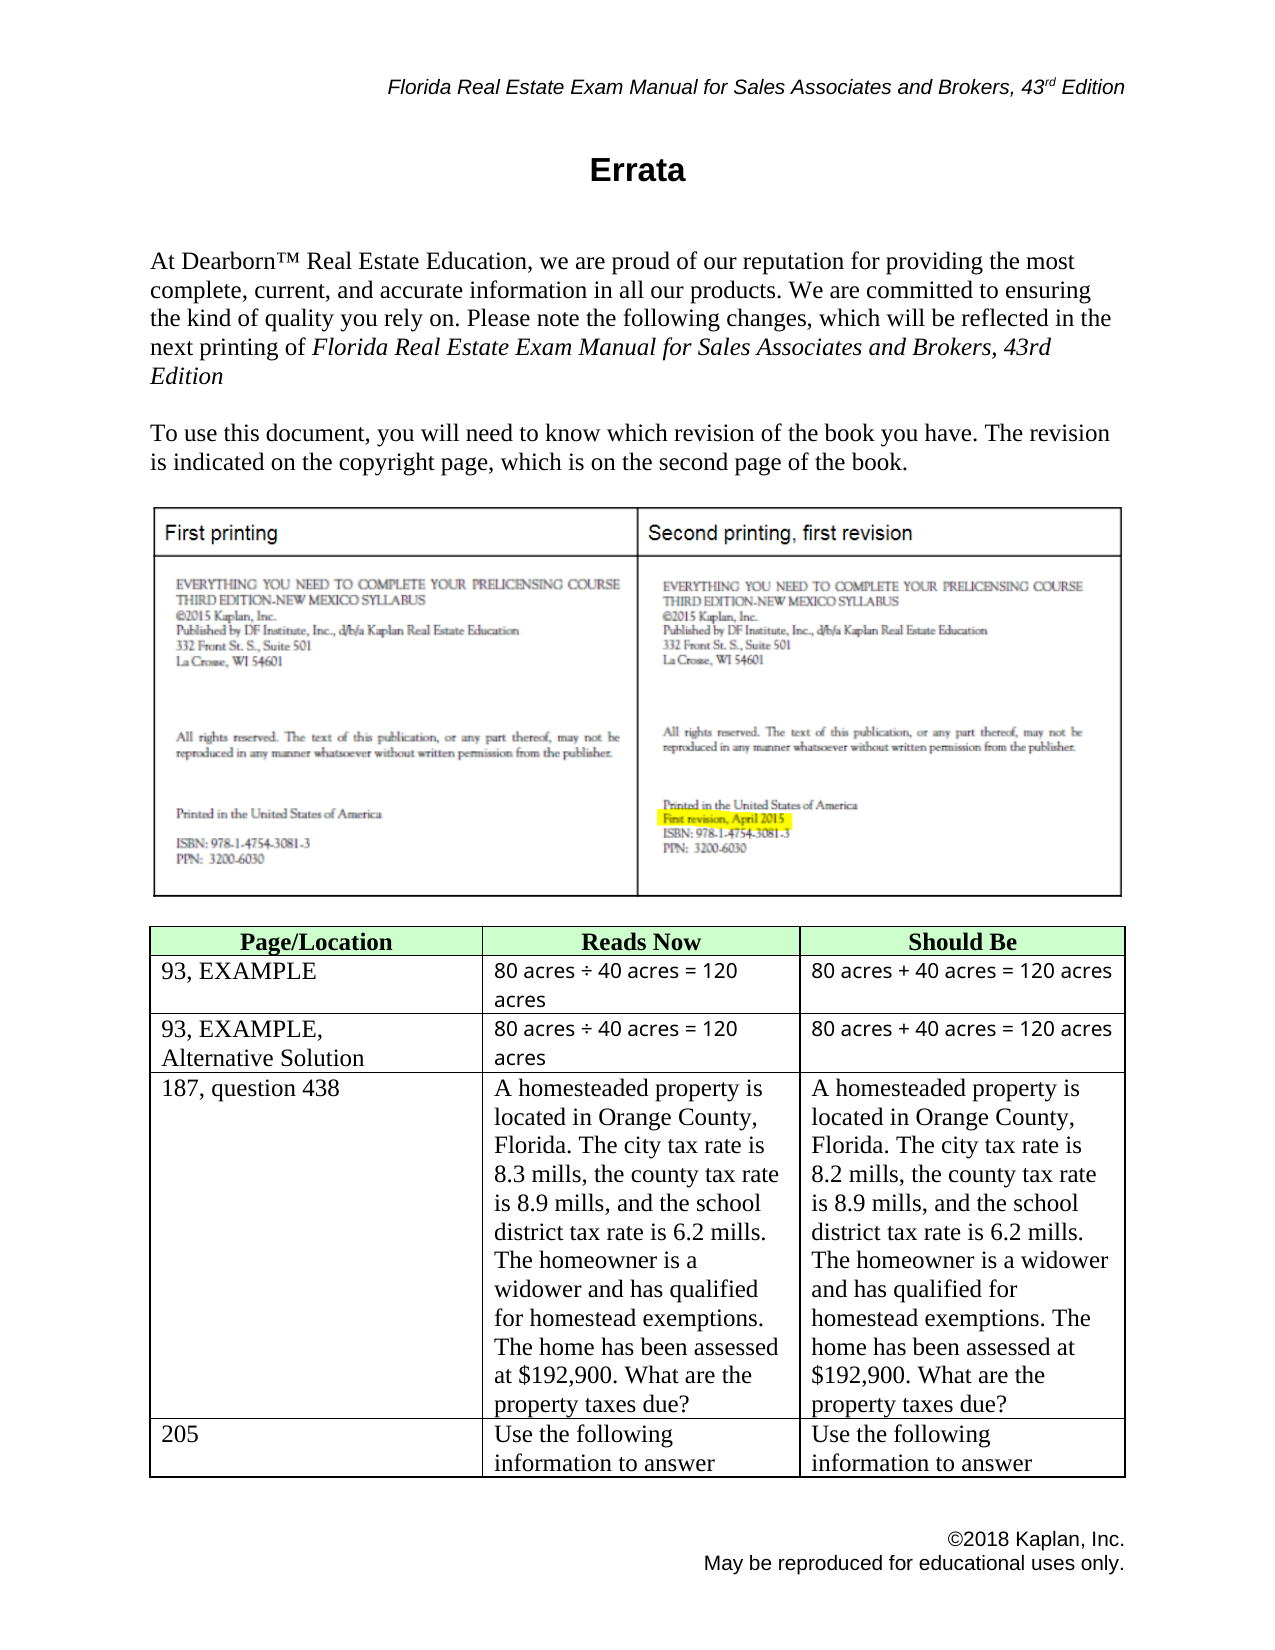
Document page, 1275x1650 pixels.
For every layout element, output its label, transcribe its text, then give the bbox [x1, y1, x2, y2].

table_cell 80 acres ÷ 40 acres = 120 acres [483, 1014, 799, 1072]
text Errata [150, 150, 1125, 188]
table_cell 93, EXAMPLE, Alternative Solution [151, 1014, 482, 1072]
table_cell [801, 1419, 1124, 1476]
table_cell A homesteaded property is located in Orange County, Florida. The city tax rate is 8.2 mills, the county tax rate is 8.9 mills, and the school district tax rate is 6.2 mills. The homeowner is a widower and has qualified for homestead exemptions. The home has been assessed at $192,900. What are the property taxes due? [801, 1073, 1124, 1418]
table_cell 205 [151, 1419, 482, 1476]
text To use this document, you will need to know which revision of the book you have. The revision is indicated on the copyright page, which is on the second page of the book. [150, 418, 1125, 476]
table_cell 93, EXAMPLE [151, 956, 482, 1013]
table_cell 80 acres ÷ 40 acres = 120 acres [483, 956, 799, 1013]
table_header Page/Location [151, 927, 482, 955]
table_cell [483, 1419, 799, 1476]
table_cell 80 acres + 40 acres = 120 acres [801, 956, 1124, 1013]
table_cell 80 acres + 40 acres = 120 acres [801, 1014, 1124, 1072]
table_cell 187, question 438 [151, 1073, 482, 1418]
table_cell A homesteaded property is located in Orange County, Florida. The city tax rate is 8.3 mills, the county tax rate is 8.9 mills, and the school district tax rate is 6.2 mills. The homeowner is a widower and has qualified for homestead exemptions. The home has been assessed at $192,900. What are the property taxes due? [483, 1073, 799, 1418]
table_header Reads Now [483, 927, 799, 955]
table_header Should Be [801, 927, 1124, 955]
text At Dearborn™ Real Estate Education, we are proud of our reputation for providing the most complete, current, and accurate information in all our products. We are committed to ensuring the kind of quality you rely on. Please note the following changes, which will be reflected in the next printing of Florida Real Estate Exam Manual for Sales Associates and Brokers, 43rd Edition [150, 246, 1125, 390]
picture [150, 504, 1125, 897]
